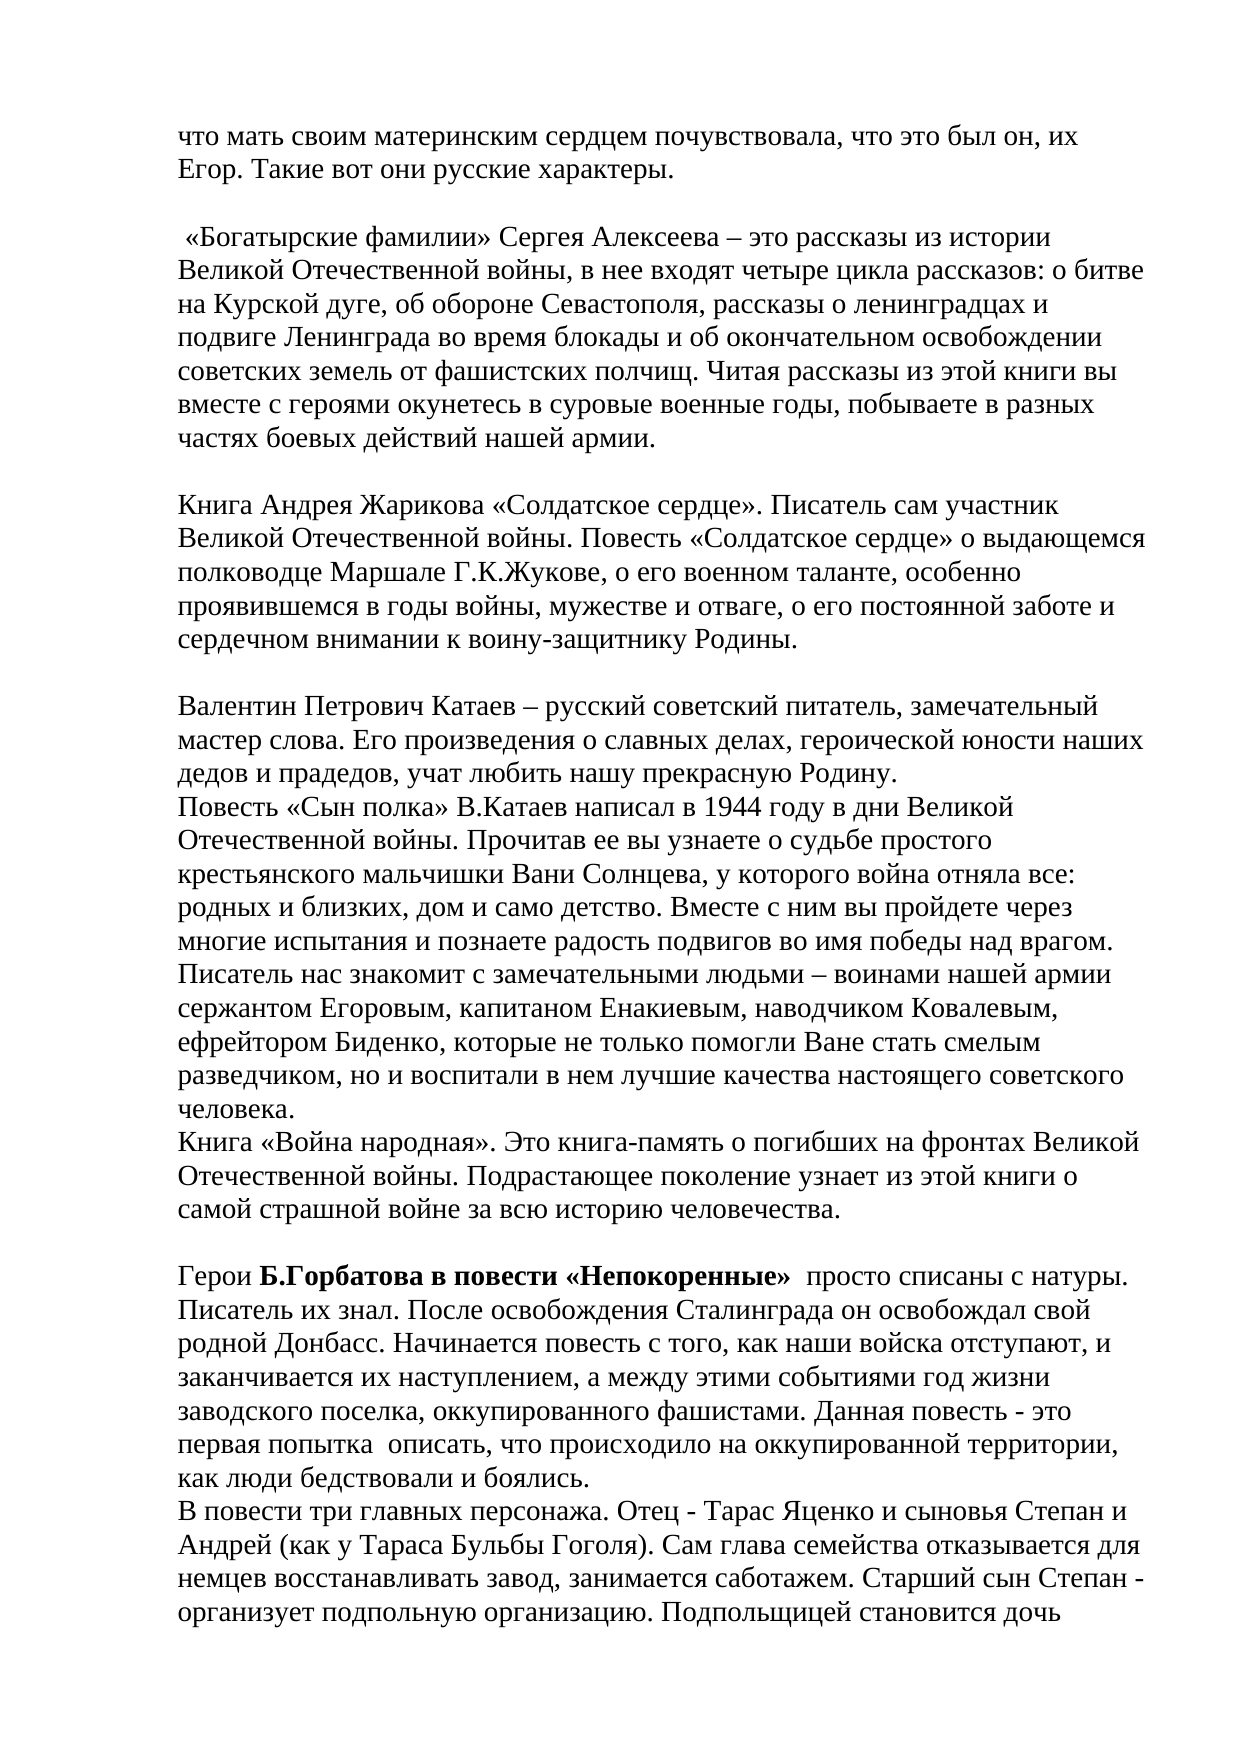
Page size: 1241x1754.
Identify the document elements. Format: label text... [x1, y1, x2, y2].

text Книга Андрея Жарикова «Солдатское сердце». Писатель сам участник Великой Отечественной войны. Повесть «Солдатское сердце» о выдающемся полководце Маршале Г.К.Жукове, о его военном таланте, особенно проявившемся в годы войны, мужестве и отваге, о его постоянной заботе и сердечном внимании к воину-защитнику Родины. [177, 487, 1152, 655]
text Книга «Война народная». Это книга-память о погибших на фронтах Великой Отечественной войны. Подрастающее поколение узнает из этой книги о самой страшной войне за всю историю человечества. [177, 1124, 1152, 1225]
text «Богатырские фамилии» Сергея Алексеева – это рассказы из истории Великой Отечественной войны, в нее входят четыре цикла рассказов: о битве на Курской дуге, об обороне Севастополя, рассказы о ленинградцах и подвиге Ленинграда во время блокады и об окончательном освобождении советских земель от фашистских полчищ. Читая рассказы из этой книги вы вместе с героями окунетесь в суровые военные годы, побываете в разных частях боевых действий нашей армии. [177, 219, 1152, 453]
text Валентин Петрович Катаев – русский советский питатель, замечательный мастер слова. Его произведения о славных делах, героической юности наших дедов и прадедов, учат любить нашу прекрасную Родину. [177, 688, 1152, 789]
text Повесть «Сын полка» В.Катаев написал в 1944 году в дни Великой Отечественной войны. Прочитав ее вы узнаете о судьбе простого крестьянского мальчишки Вани Солнцева, у которого война отняла все: родных и близких, дом и само детство. Вместе с ним вы пройдете через многие испытания и познаете радость подвигов во имя победы над врагом. Писатель нас знакомит с замечательными людьми – воинами нашей армии сержантом Егоровым, капитаном Енакиевым, наводчиком Ковалевым, ефрейтором Биденко, которые не только помогли Ване стать смелым разведчиком, но и воспитали в нем лучшие качества настоящего советского человека. [177, 789, 1152, 1124]
text Герои Б.Горбатова в повести «Непокоренные» просто списаны с натуры. Писатель их знал. После освобождения Сталинграда он освобождал свой родной Донбасс. Начинается повесть с того, как наши войска отступают, и заканчивается их наступлением, а между этими событиями год жизни заводского поселка, оккупированного фашистами. Данная повесть - это первая попытка описать, что происходило на оккупированной территории, как люди бедствовали и боялись. [177, 1258, 1152, 1493]
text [177, 1493, 1152, 1627]
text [177, 118, 1152, 185]
